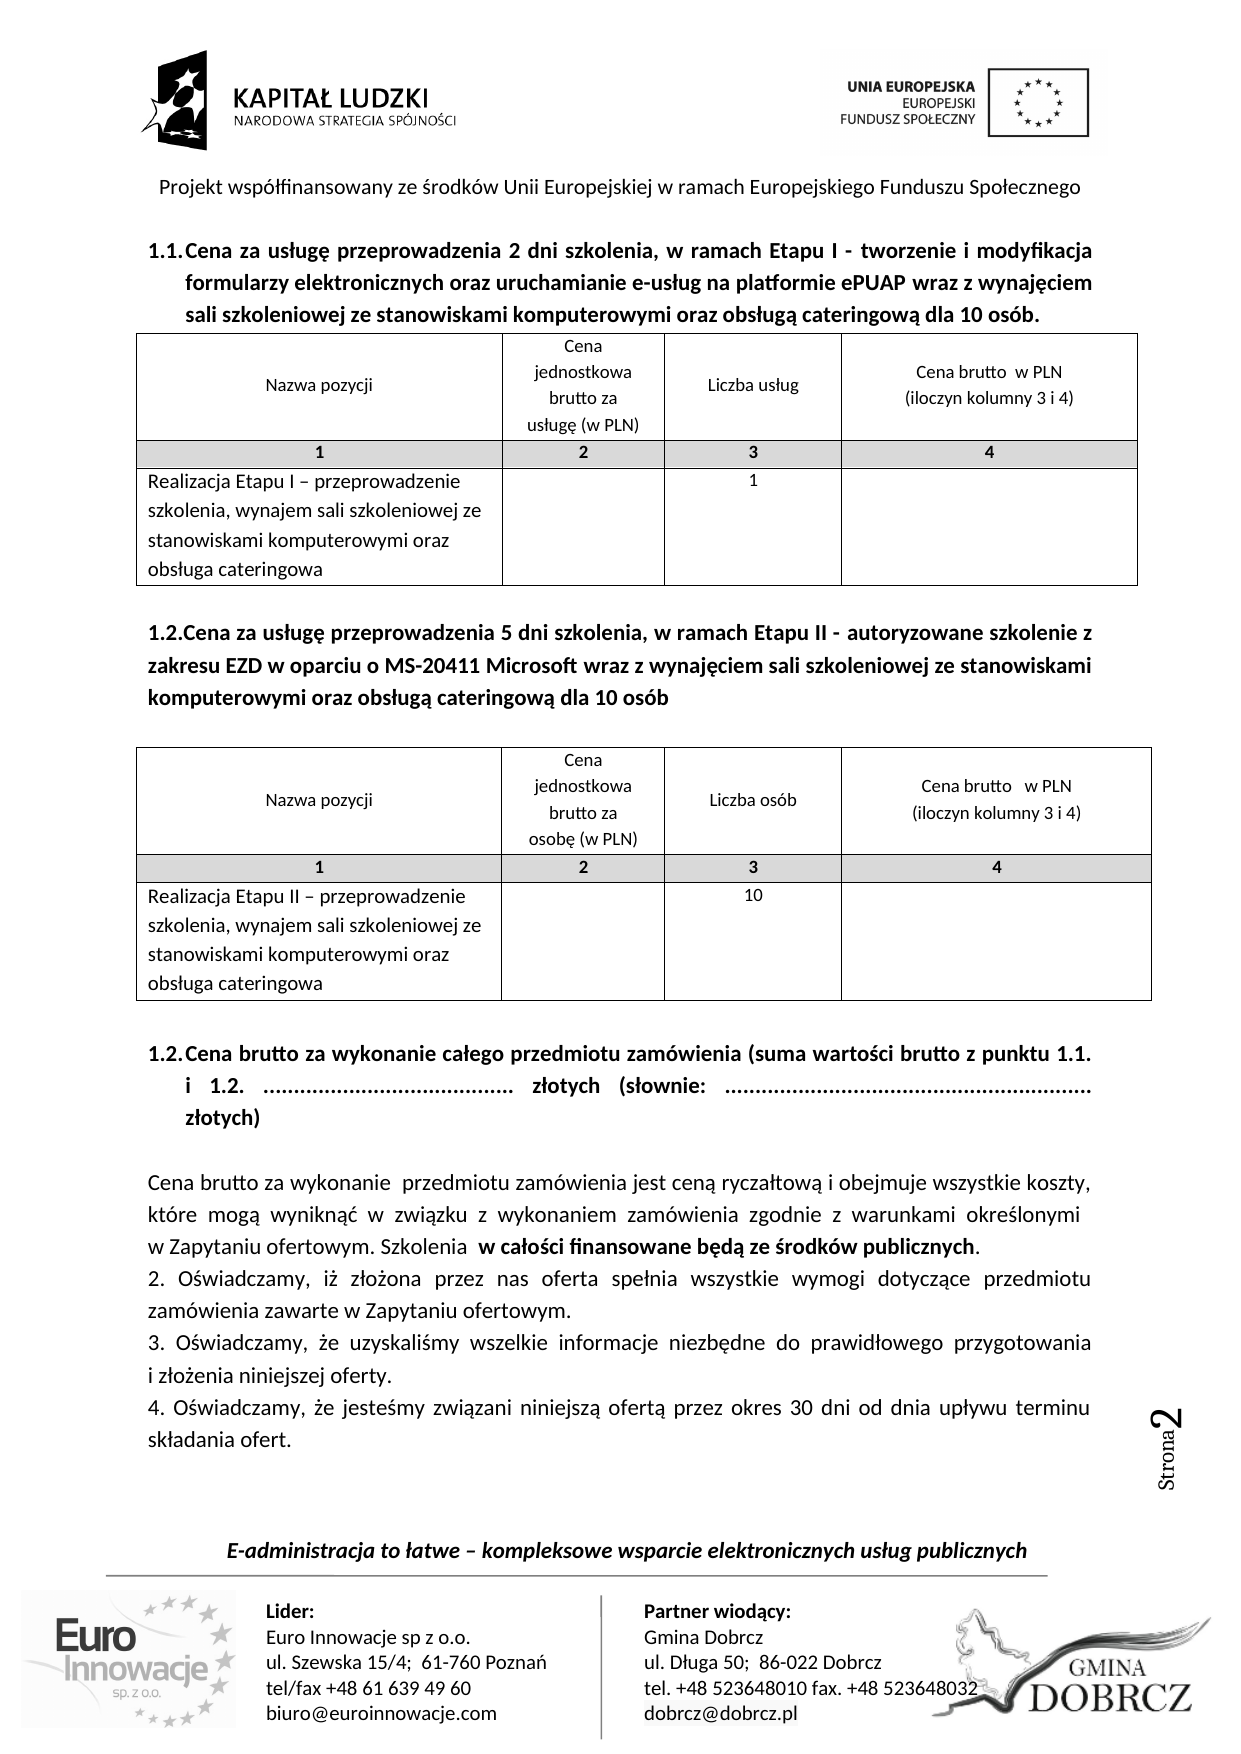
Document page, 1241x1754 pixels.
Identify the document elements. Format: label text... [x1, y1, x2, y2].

table_cell Realizacja Etapu II – przeprowadzenie szkolenia, wynajem sali szkoleniowej ze stanowiskami komputerowymi oraz obsługa cateringowa [137, 883, 501, 1000]
table_cell 3 [665, 855, 841, 882]
text 2. Oświadczamy, iż złożona przez nas oferta spełnia wszystkie wymogi dotyczące przedmiotu zamówienia zawarte w Zapytaniu ofertowym. [148, 1264, 1093, 1324]
table_cell 1 [137, 855, 501, 882]
table_cell [502, 883, 664, 1000]
picture [926, 1605, 1216, 1726]
table_cell 4 [842, 855, 1151, 882]
picture [96, 0, 505, 200]
text 1.2.Cena za usługę przeprowadzenia 5 dni szkolenia, w ramach Etapu II - autoryzowane szkolenie z zakresu EZD w oparciu o MS-20411 Microsoft wraz z wynajęciem sali szkoleniowej ze stanowiskami komputerowymi oraz obsługą cateringową dla 10 osób [148, 618, 1093, 711]
table_header Cena brutto w PLN (iloczyn kolumny 3 i 4) [842, 748, 1151, 854]
table_cell [503, 469, 664, 585]
list Cena brutto za wykonanie całego przedmiotu zamówienia (suma wartości brutto z punktu 1.1. i 1.2. ......................................... złotych (słownie: ............................................................ złotych) [148, 1039, 1093, 1131]
list Cena za usługę przeprowadzenia 2 dni szkolenia, w ramach Etapu I - tworzenie i modyfikacja formularzy elektronicznych oraz uruchamianie e-usług na platformie ePUAP wraz z wynajęciem sali szkoleniowej ze stanowiskami komputerowymi oraz obsługą cateringową dla 10 osób. [148, 236, 1093, 329]
table_header Cena jednostkowa brutto za osobę (w PLN) [502, 748, 664, 854]
text 3. Oświadczamy, że uzyskaliśmy wszelkie informacje niezbędne do prawidłowego przygotowania i złożenia niniejszej oferty. [148, 1328, 1093, 1389]
table_header Nazwa pozycji [137, 334, 502, 440]
table_cell 2 [502, 855, 664, 882]
table_header Cena jednostkowa brutto za usługę (w PLN) [503, 334, 664, 440]
text 4. Oświadczamy, że jesteśmy związani niniejszą ofertą przez okres 30 dni od dnia upływu terminu składania ofert. [148, 1393, 1093, 1453]
table_header Liczba usług [665, 334, 841, 440]
table_cell 4 [842, 441, 1137, 467]
picture [820, 49, 1108, 156]
table_cell 10 [665, 883, 841, 1000]
table_cell 3 [665, 441, 841, 467]
table_header Nazwa pozycji [137, 748, 501, 854]
table_cell Realizacja Etapu I – przeprowadzenie szkolenia, wynajem sali szkoleniowej ze stanowiskami komputerowymi oraz obsługa cateringowa [137, 469, 502, 585]
table_cell [842, 469, 1137, 585]
text Cena brutto za wykonanie przedmiotu zamówienia jest ceną ryczałtową i obejmuje wszystkie koszty, które mogą wyniknąć w związku z wykonaniem zamówienia zgodnie z warunkami określonymi w Zapytaniu ofertowym. Szkolenia w całości finansowane będą ze środków publicznych. [148, 1168, 1093, 1260]
table_cell 1 [665, 469, 841, 585]
table_cell 2 [503, 441, 664, 467]
table_header Cena brutto w PLN (iloczyn kolumny 3 i 4) [842, 334, 1137, 440]
table_cell 1 [137, 441, 502, 467]
table_header Liczba osób [665, 748, 841, 854]
table_cell [842, 883, 1151, 1000]
